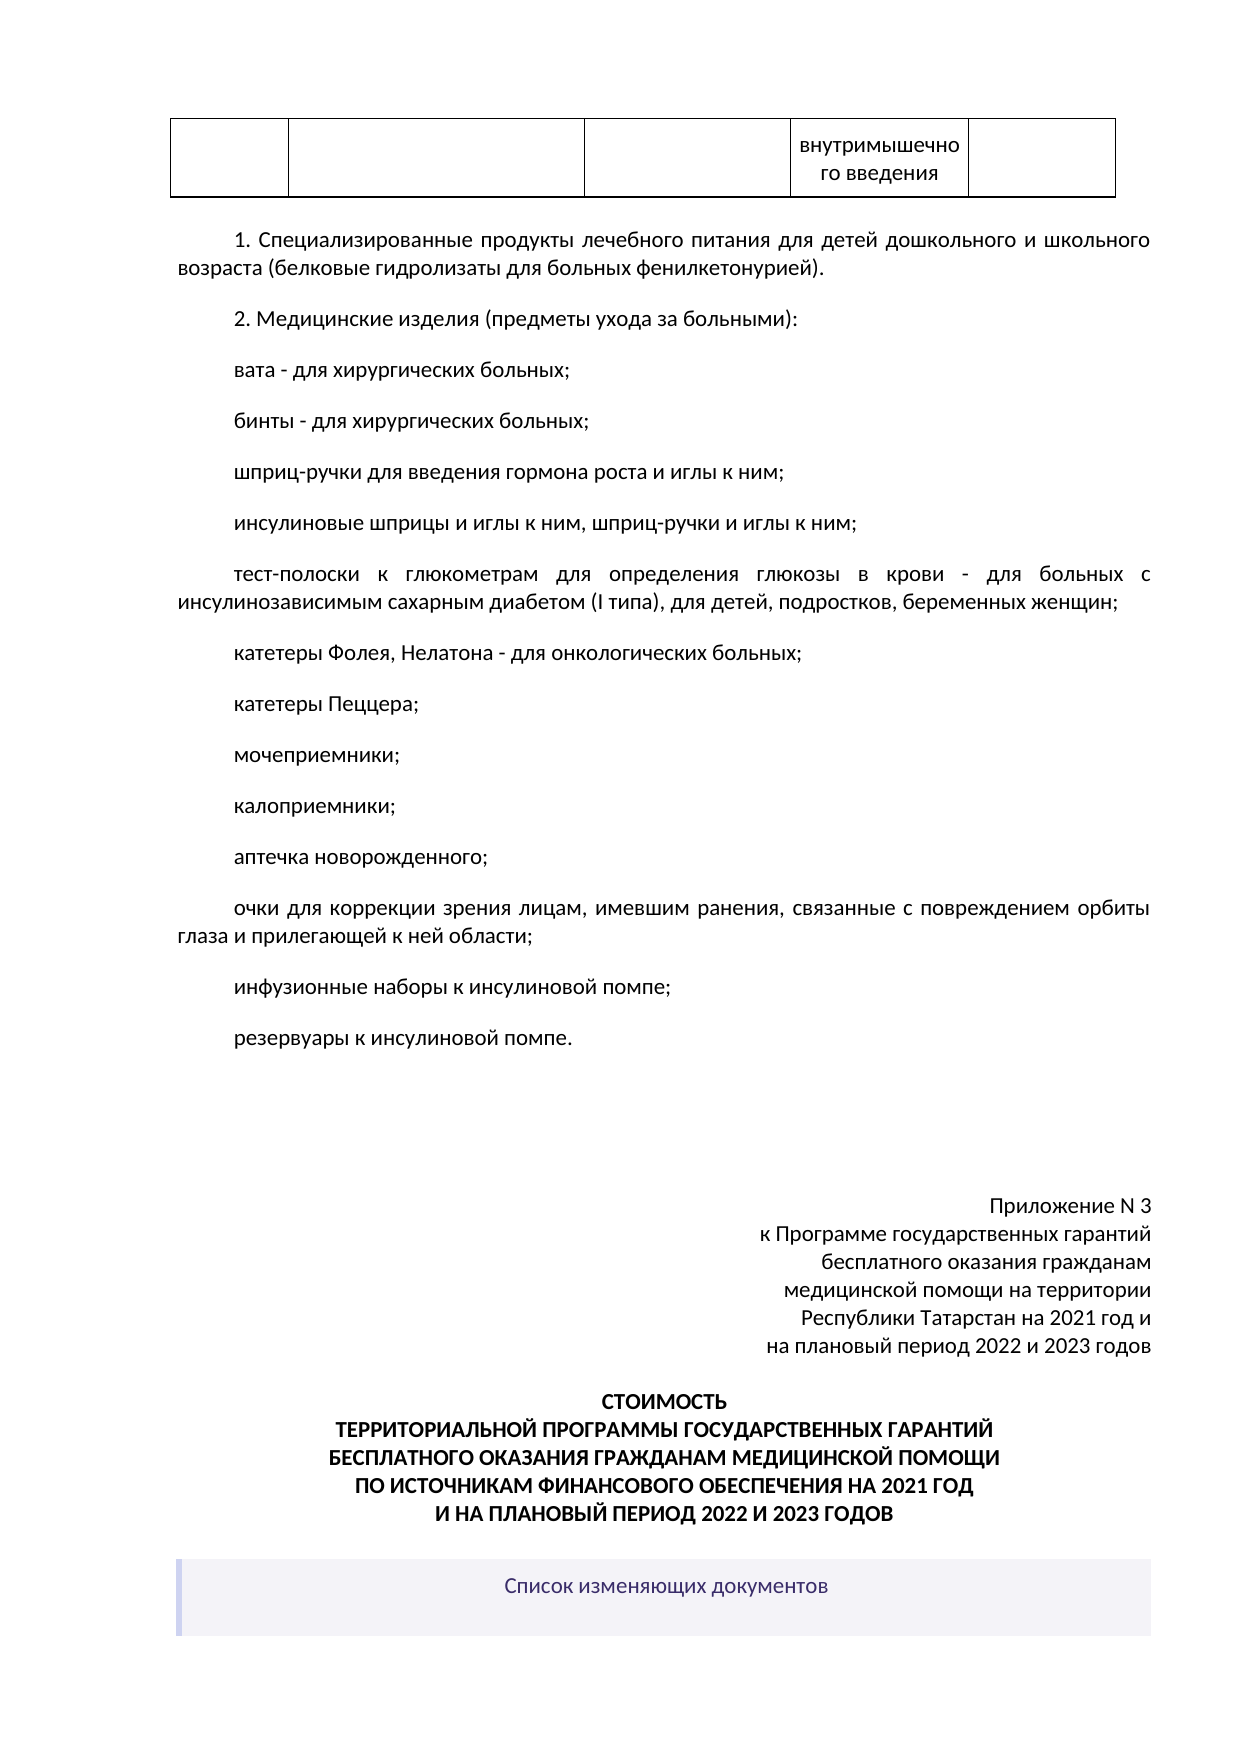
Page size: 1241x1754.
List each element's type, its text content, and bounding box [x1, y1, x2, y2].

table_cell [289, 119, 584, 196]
title БЕСПЛАТНОГО ОКАЗАНИЯ ГРАЖДАНАМ МЕДИЦИНСКОЙ ПОМОЩИ [177, 1443, 1152, 1471]
title ТЕРРИТОРИАЛЬНОЙ ПРОГРАММЫ ГОСУДАРСТВЕННЫХ ГАРАНТИЙ [177, 1415, 1152, 1443]
text тест-полоски к глюкометрам для определения глюкозы в крови - для больных с инсулинозависимым сахарным диабетом (I типа), для детей, подростков, беременных женщин; [177, 559, 1152, 615]
text медицинской помощи на территории [177, 1275, 1152, 1303]
text 1. Специализированные продукты лечебного питания для детей дошкольного и школьного возраста (белковые гидролизаты для больных фенилкетонурией). [177, 226, 1152, 282]
text очки для коррекции зрения лицам, имевшим ранения, связанные с повреждением орбиты глаза и прилегающей к ней области; [177, 893, 1152, 949]
text на плановый период 2022 и 2023 годов [177, 1331, 1152, 1359]
text к Программе государственных гарантий [177, 1219, 1152, 1247]
text Приложение N 3 [177, 1191, 1152, 1219]
text 2. Медицинские изделия (предметы ухода за больными): [177, 304, 1152, 332]
text бинты - для хирургических больных; [177, 406, 1152, 434]
text Республики Татарстан на 2021 год и [177, 1303, 1152, 1331]
text инсулиновые шприцы и иглы к ним, шприц-ручки и иглы к ним; [177, 508, 1152, 536]
text аптечка новорожденного; [177, 842, 1152, 870]
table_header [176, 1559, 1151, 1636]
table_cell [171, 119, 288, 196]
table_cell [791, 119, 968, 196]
text инфузионные наборы к инсулиновой помпе; [177, 972, 1152, 1000]
text бесплатного оказания гражданам [177, 1247, 1152, 1275]
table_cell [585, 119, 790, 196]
title ПО ИСТОЧНИКАМ ФИНАНСОВОГО ОБЕСПЕЧЕНИЯ НА 2021 ГОД [177, 1471, 1152, 1499]
text калоприемники; [177, 791, 1152, 819]
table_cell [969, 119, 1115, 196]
text резервуары к инсулиновой помпе. [177, 1023, 1152, 1051]
text шприц-ручки для введения гормона роста и иглы к ним; [177, 457, 1152, 485]
title СТОИМОСТЬ [177, 1387, 1152, 1415]
text мочеприемники; [177, 740, 1152, 768]
title И НА ПЛАНОВЫЙ ПЕРИОД 2022 И 2023 ГОДОВ [177, 1499, 1152, 1527]
text катетеры Фолея, Нелатона - для онкологических больных; [177, 638, 1152, 666]
text катетеры Пеццера; [177, 689, 1152, 717]
text вата - для хирургических больных; [177, 355, 1152, 383]
